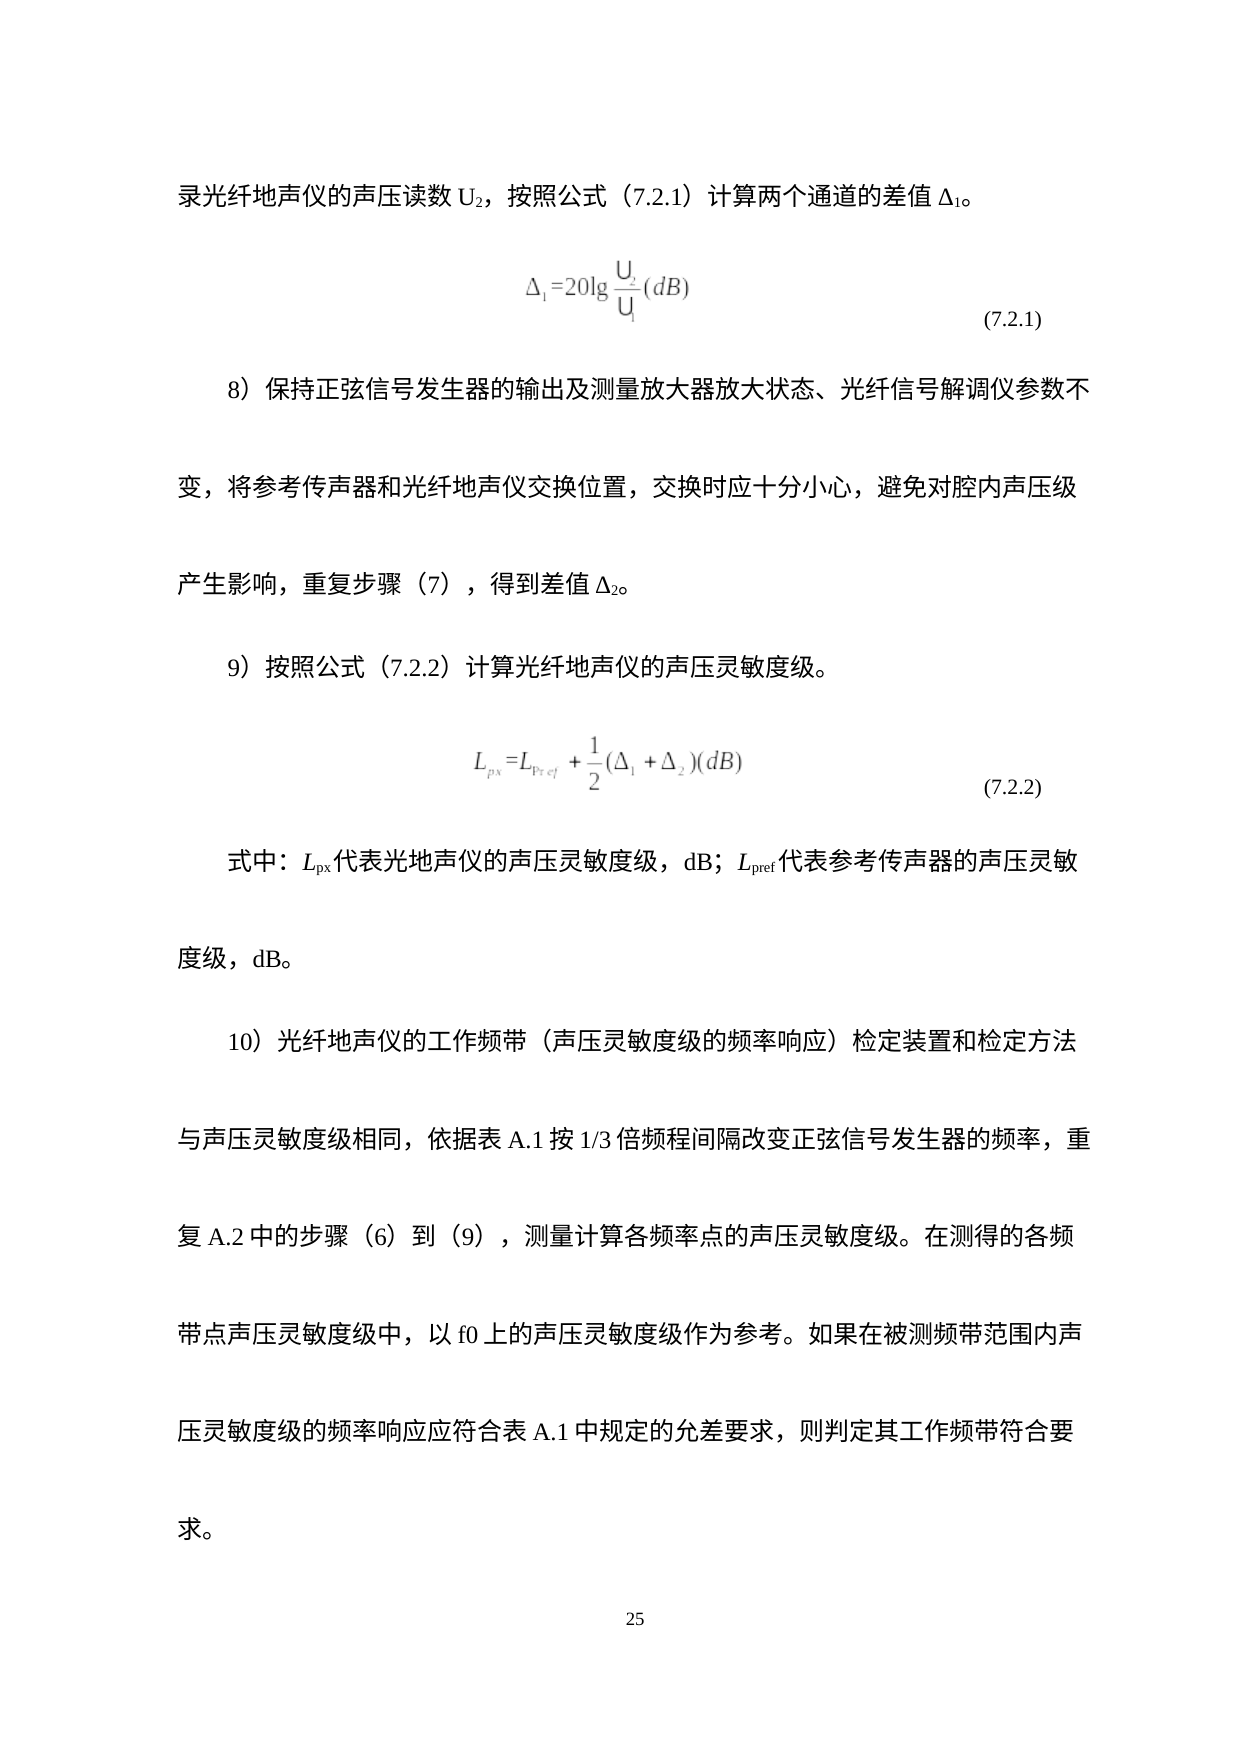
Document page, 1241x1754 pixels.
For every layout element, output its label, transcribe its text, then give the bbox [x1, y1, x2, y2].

text 式中：Lpx代表光地声仪的声压灵敏度级，dB；Lpref代表参考传声器的声压灵敏度级，dB。 [177, 827, 1092, 989]
text (7.2.1) [177, 245, 1092, 343]
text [177, 162, 1092, 227]
text 8）保持正弦信号发生器的输出及测量放大器放大状态、光纤信号解调仪参数不变，将参考传声器和光纤地声仪交换位置，交换时应十分小心，避免对腔内声压级产生影响，重复步骤（7），得到差值Δ2。 [177, 355, 1092, 615]
text 10）光纤地声仪的工作频带（声压灵敏度级的频率响应）检定装置和检定方法与声压灵敏度级相同，依据表A.1按1/3倍频程间隔改变正弦信号发生器的频率，重复A.2中的步骤（6）到（9），测量计算各频率点的声压灵敏度级。在测得的各频带点声压灵敏度级中，以f0上的声压灵敏度级作为参考。如果在被测频带范围内声压灵敏度级的频率响应应符合表A.1中规定的允差要求，则判定其工作频带符合要求。 [177, 1007, 1092, 1560]
text (7.2.2) [177, 716, 1092, 814]
text 9）按照公式（7.2.2）计算光纤地声仪的声压灵敏度级。 [177, 633, 1092, 698]
